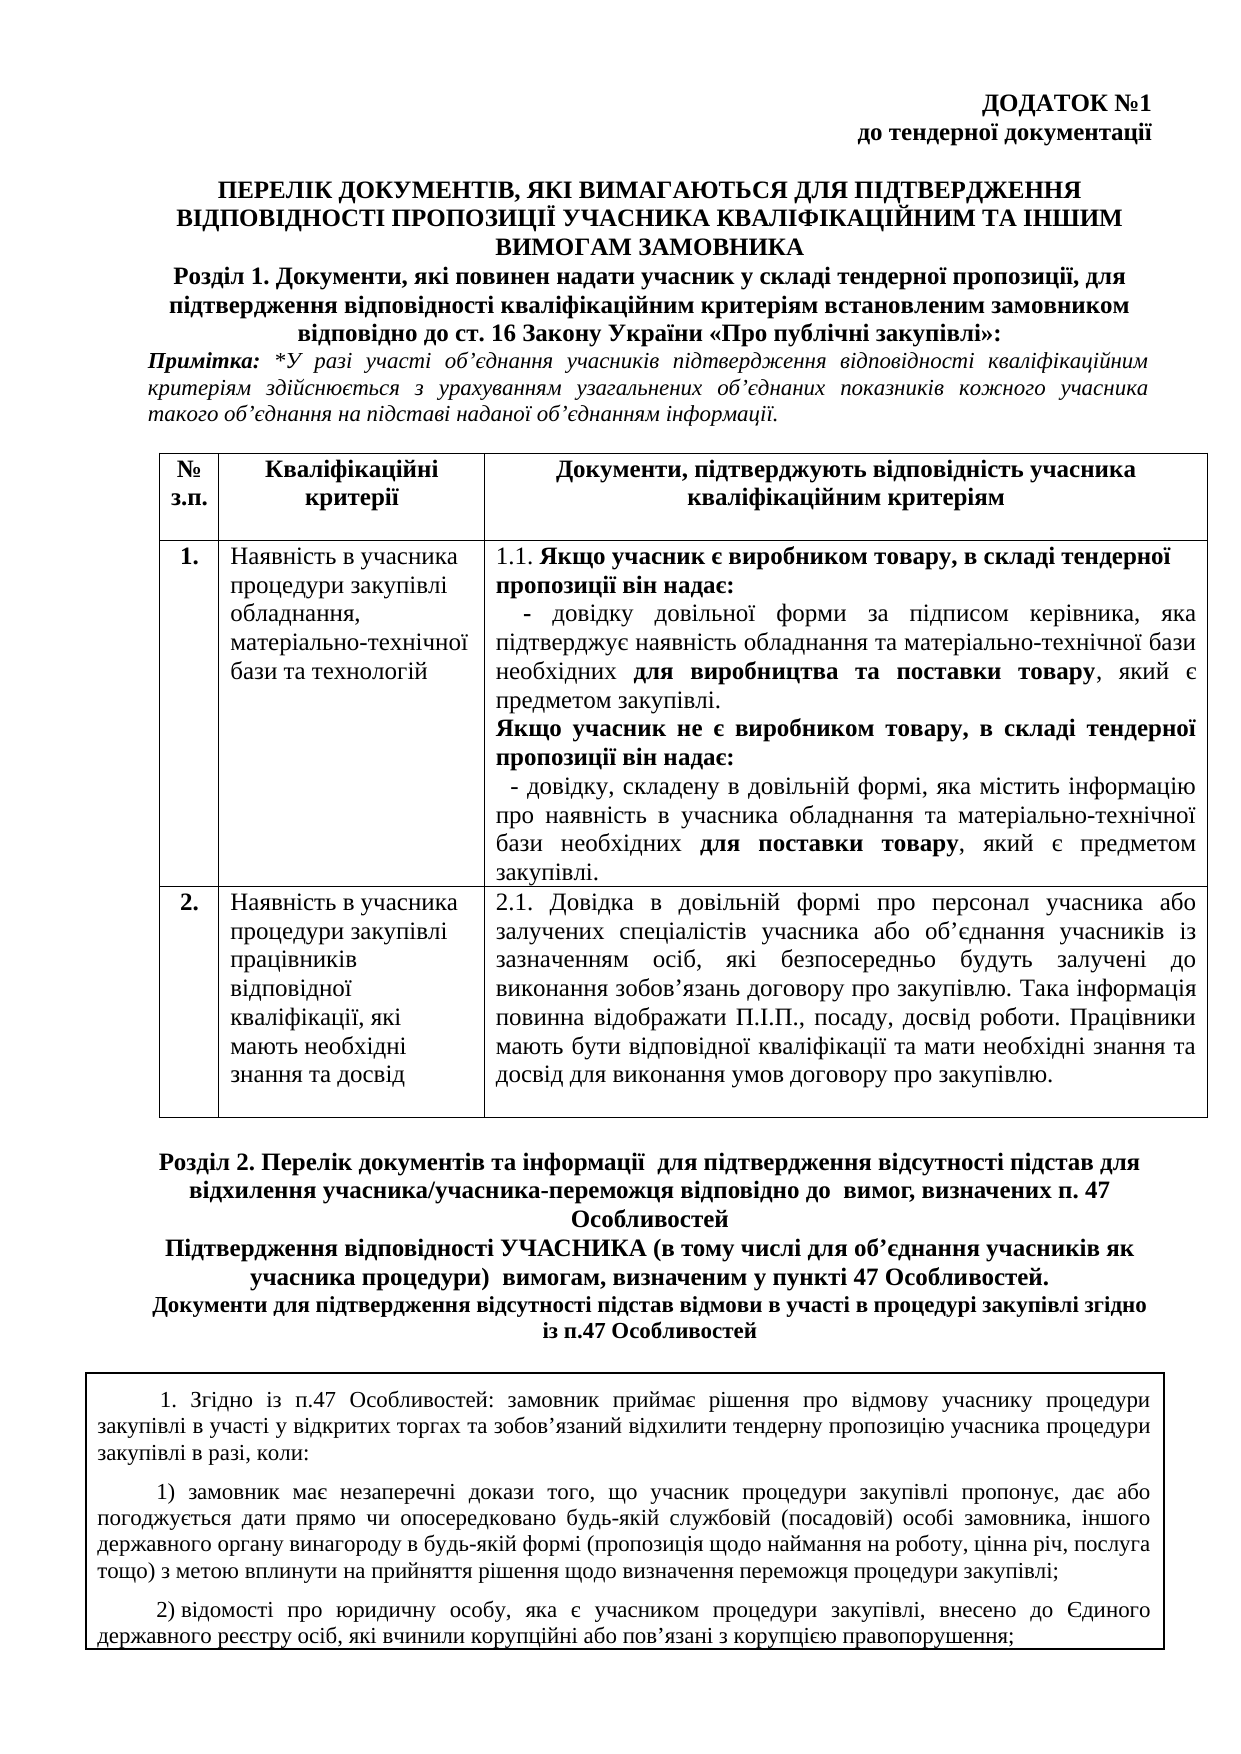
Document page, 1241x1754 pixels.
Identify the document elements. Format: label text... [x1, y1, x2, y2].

text ПЕРЕЛІК ДОКУМЕНТІВ, ЯКІ ВИМАГАЮТЬСЯ ДЛЯ ПІДТВЕРДЖЕННЯ ВІДПОВІДНОСТІ ПРОПОЗИЦІЇ УЧАСНИКА КВАЛІФІКАЦІЙНИМ ТА ІНШИМ ВИМОГАМ ЗАМОВНИКА [148, 175, 1152, 261]
text Розділ 2. Перелік документів та інформації для підтвердження відсутності підстав для відхилення учасника/учасника-переможця відповідно до вимог, визначених п. 47 Особливостей [148, 1147, 1152, 1233]
text Примітка: *У разі участі об’єднання учасників підтвердження відповідності кваліфікаційним критеріям здійснюється з урахуванням узагальнених об’єднаних показників кожного учасника такого об’єднання на підставі наданої об’єднанням інформації. [148, 347, 1152, 426]
text Документи для підтвердження відсутності підстав відмови в участі в процедурі закупівлі згідно із п.47 Особливостей [148, 1291, 1152, 1343]
table_cell 1. [160, 541, 218, 886]
table_header Кваліфікаційні критерії [219, 454, 484, 540]
table_cell Наявність в учасника процедури закупівлі обладнання, матеріально-технічної бази та технологій [219, 541, 484, 886]
text ДОДАТОК №1 [148, 88, 1152, 117]
table_cell 2.1. Довідка в довільній формі про персонал учасника або залучених спеціалістів учасника або об’єднання учасників із зазначенням осіб, які безпосередньо будуть залучені до виконання зобов’язань договору про закупівлю. Така інформація повинна відображати П.І.П., посаду, досвід роботи. Працівники мають бути відповідної кваліфікації та мати необхідні знання та досвід для виконання умов договору про закупівлю. [485, 887, 1207, 1117]
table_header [87, 1374, 1163, 1648]
table_cell 1.1. Якщо учасник є виробником товару, в складі тендерної пропозиції він надає: - довідку довільної форми за підписом керівника, яка підтверджує наявність обладнання та матеріально-технічної бази необхідних для виробництва та поставки товару, який є предметом закупівлі. Якщо учасник не є виробником товару, в складі тендерної пропозиції він надає: - довідку, складену в довільній формі, яка містить інформацію про наявність в учасника обладнання та матеріально-технічної бази необхідних для поставки товару, який є предметом закупівлі. [485, 541, 1207, 886]
table_cell Наявність в учасника процедури закупівлі працівників відповідної кваліфікації, які мають необхідні знання та досвід [219, 887, 484, 1117]
table_header № з.п. [160, 454, 218, 540]
text Розділ 1. Документи, які повинен надати учасник у складі тендерної пропозиції, для підтвердження відповідності кваліфікаційним критеріям встановленим замовником відповідно до ст. 16 Закону України «Про публічні закупівлі»: [148, 261, 1152, 347]
table_header Документи, підтверджують відповідність учасника кваліфікаційним критеріям [485, 454, 1207, 540]
table_cell 2. [160, 887, 218, 1117]
text Підтвердження відповідності УЧАСНИКА (в тому числі для об’єднання учасників як учасника процедури) вимогам, визначеним у пункті 47 Особливостей. [148, 1233, 1152, 1291]
text до тендерної документації [148, 117, 1152, 146]
